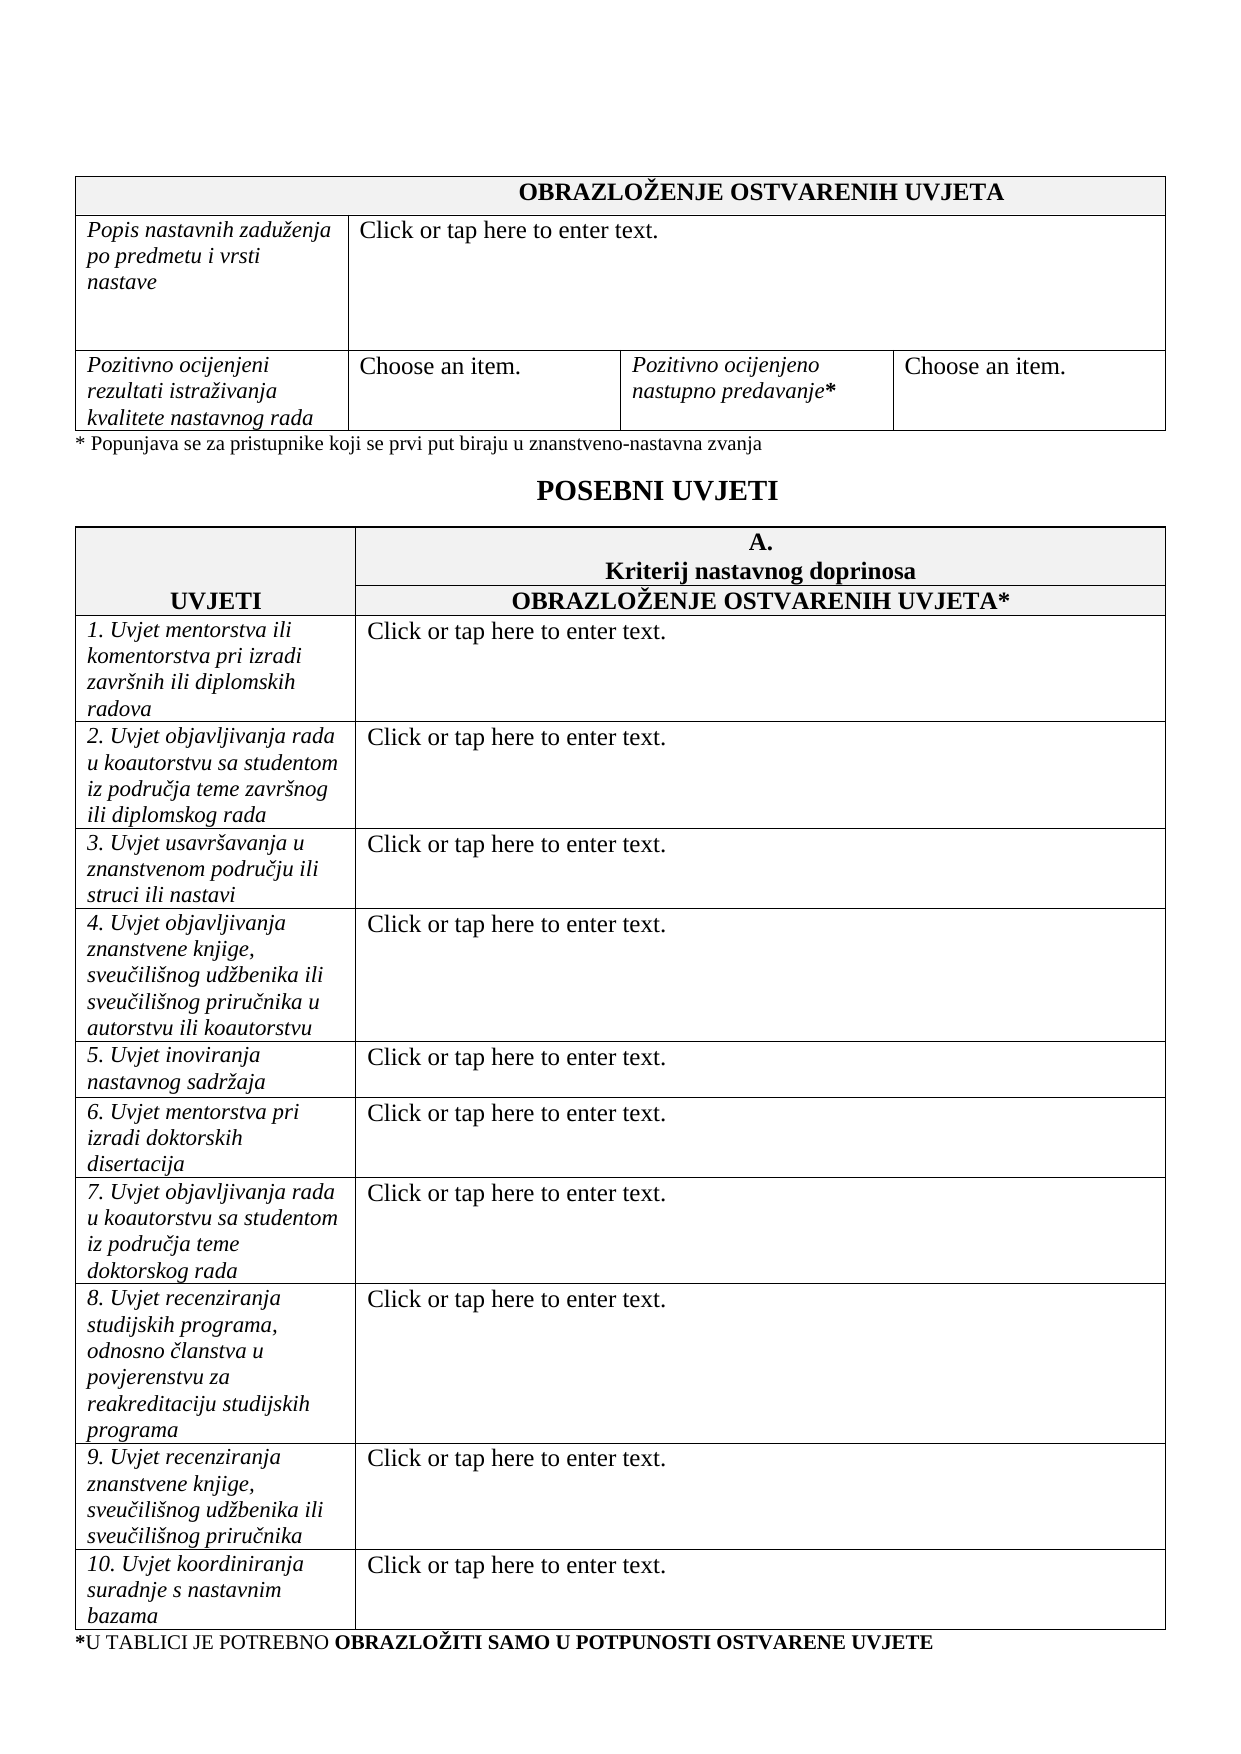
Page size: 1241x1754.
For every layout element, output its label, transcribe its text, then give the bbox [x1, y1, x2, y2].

table_cell 8. Uvjet recenziranja studijskih programa, odnosno članstva u povjerenstvu za reakreditaciju studijskih programa [76, 1284, 355, 1442]
table_header A. Kriterij nastavnog doprinosa [356, 528, 1165, 585]
table_cell [349, 216, 1165, 350]
table_cell 10. Uvjet koordiniranja suradnje s nastavnim bazama [76, 1550, 355, 1629]
table_cell 4. Uvjet objavljivanja znanstvene knjige, sveučilišnog udžbenika ili sveučilišnog priručnika u autorstvu ili koautorstvu [76, 909, 355, 1041]
table_cell [356, 616, 1165, 721]
table_cell 2. Uvjet objavljivanja rada u koautorstvu sa studentom iz područja teme završnog ili diplomskog rada [76, 722, 355, 828]
table_cell 6. Uvjet mentorstva pri izradi doktorskih disertacija [76, 1098, 355, 1177]
table_cell [356, 1444, 1165, 1549]
text * Popunjava se za pristupnike koji se prvi put biraju u znanstveno-nastavna zvanja [75, 431, 1165, 455]
table_cell 5. Uvjet inoviranja nastavnog sadržaja [76, 1042, 355, 1097]
table_cell 3. Uvjet usavršavanja u znanstvenom području ili struci ili nastavi [76, 829, 355, 908]
table_cell 9. Uvjet recenziranja znanstvene knjige, sveučilišnog udžbenika ili sveučilišnog priručnika [76, 1444, 355, 1549]
table_cell [356, 1284, 1165, 1442]
text *U TABLICI JE POTREBNO OBRAZLOŽITI SAMO U POTPUNOSTI OSTVARENE UVJETE [75, 1630, 1165, 1654]
table_header OBRAZLOŽENJE OSTVARENIH UVJETA [76, 177, 1165, 214]
table_cell 7. Uvjet objavljivanja rada u koautorstvu sa studentom iz područja teme doktorskog rada [76, 1178, 355, 1283]
table_cell Popis nastavnih zaduženja po predmetu i vrsti nastave [76, 216, 348, 350]
table_cell [356, 1178, 1165, 1283]
table_cell Pozitivno ocijenjeni rezultati istraživanja kvalitete nastavnog rada [76, 351, 348, 430]
table_cell [356, 829, 1165, 908]
table_cell OBRAZLOŽENJE OSTVARENIH UVJETA* [356, 586, 1165, 615]
table_header UVJETI [76, 528, 355, 615]
table_cell [356, 1042, 1165, 1097]
table_cell [356, 1550, 1165, 1629]
table_cell 1. Uvjet mentorstva ili komentorstva pri izradi završnih ili diplomskih radova [76, 616, 355, 721]
table_cell Pozitivno ocijenjeno nastupno predavanje* [621, 351, 893, 430]
table_cell [356, 722, 1165, 828]
table_cell [356, 909, 1165, 1041]
text POSEBNI UVJETI [75, 473, 1165, 507]
table_cell [356, 1098, 1165, 1177]
